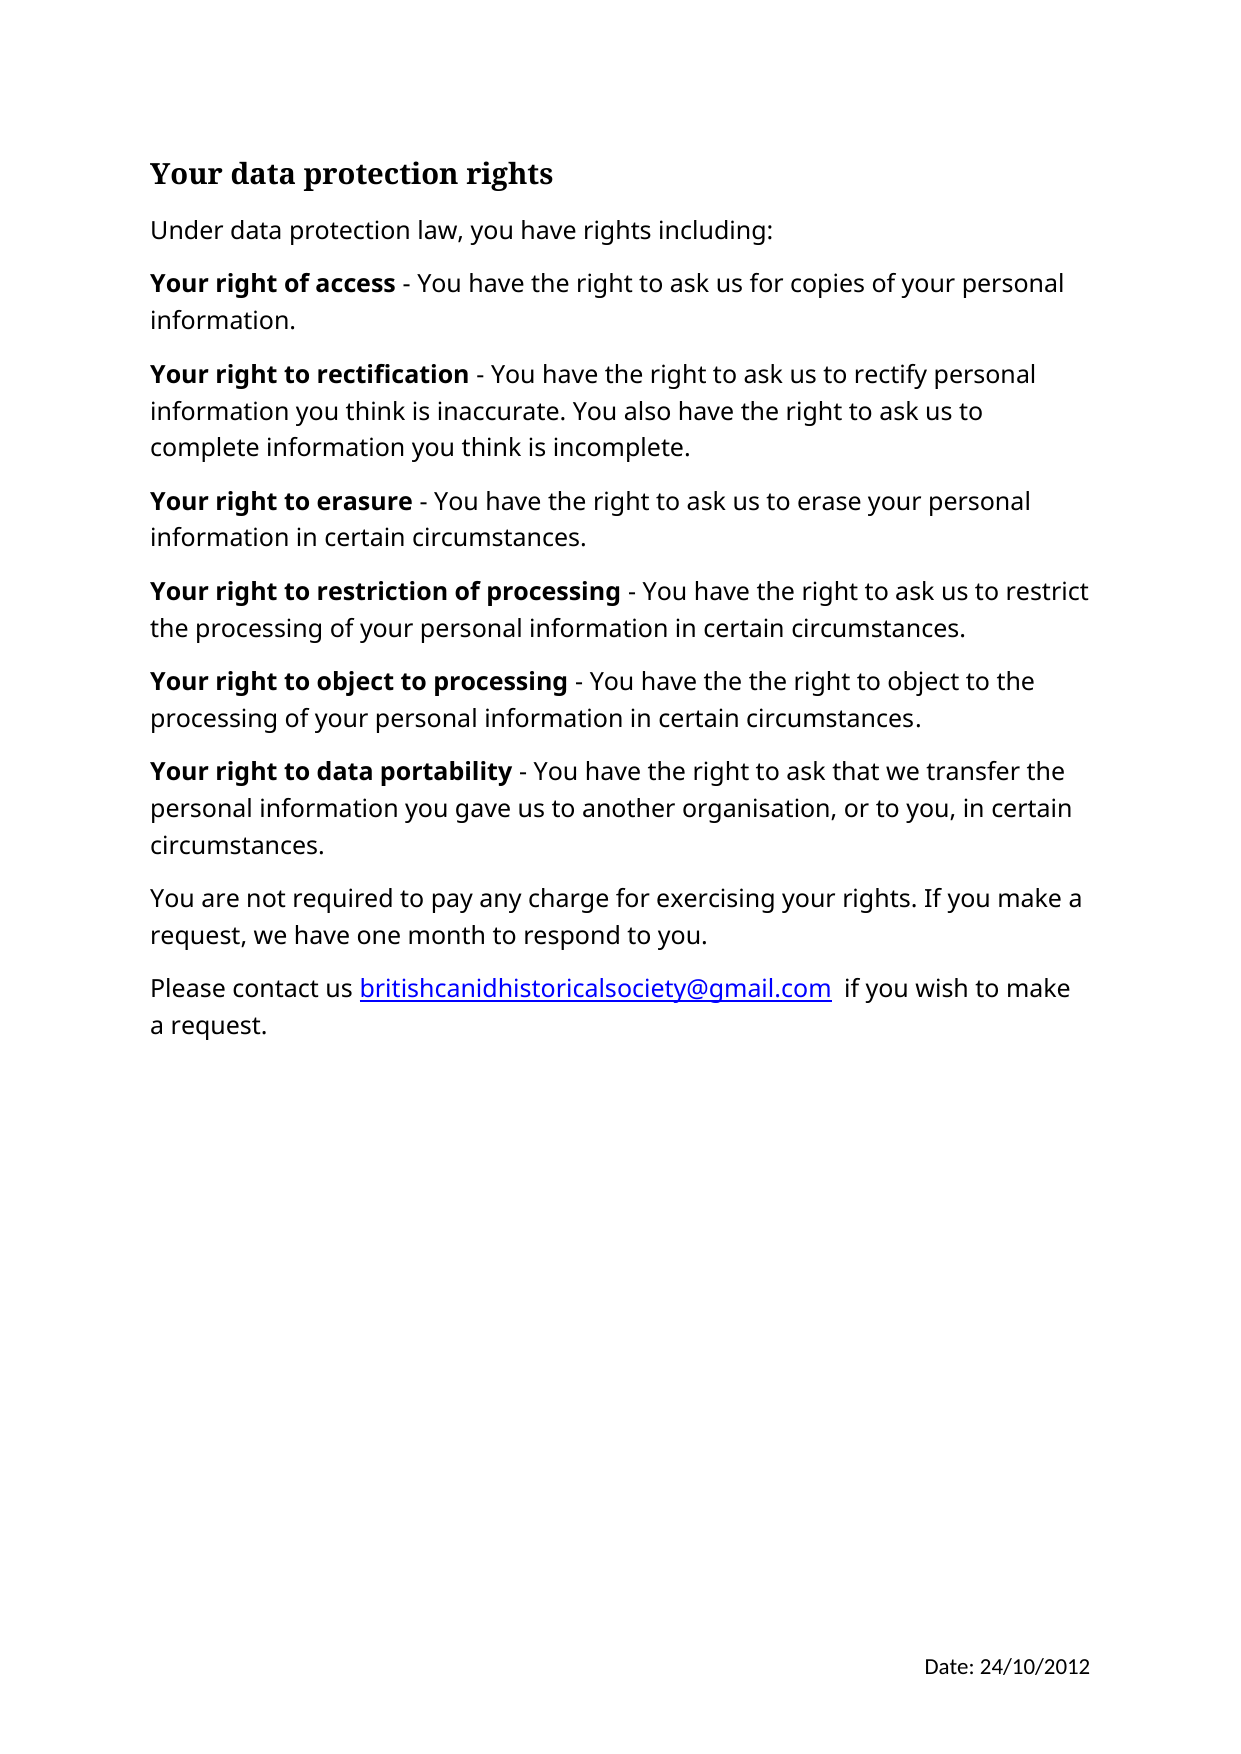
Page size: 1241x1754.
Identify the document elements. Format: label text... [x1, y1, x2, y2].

text Your right to erasure - You have the right to ask us to erase your personal information in certain circumstances. [150, 483, 1090, 554]
text Your right to restriction of processing - You have the right to ask us to restrict the processing of your personal information in certain circumstances. [150, 573, 1090, 644]
text Please contact us britishcanidhistoricalsociety@gmail.com if you wish to make a request. [150, 971, 1090, 1042]
text You are not required to pay any charge for exercising your rights. If you make a request, we have one month to respond to you. [150, 881, 1090, 952]
text Your right of access - You have the right to ask us for copies of your personal information. [150, 266, 1090, 337]
text Your right to rectification - You have the right to ask us to rectify personal information you think is inaccurate. You also have the right to ask us to complete information you think is incomplete. [150, 356, 1090, 464]
text Under data protection law, you have rights including: [150, 213, 1090, 247]
text Your data protection rights [150, 153, 1090, 193]
text Your right to data portability - You have the right to ask that we transfer the personal information you gave us to another organisation, or to you, in certain circumstances. [150, 754, 1090, 862]
text Your right to object to processing - You have the the right to object to the processing of your personal information in certain circumstances. [150, 664, 1090, 734]
